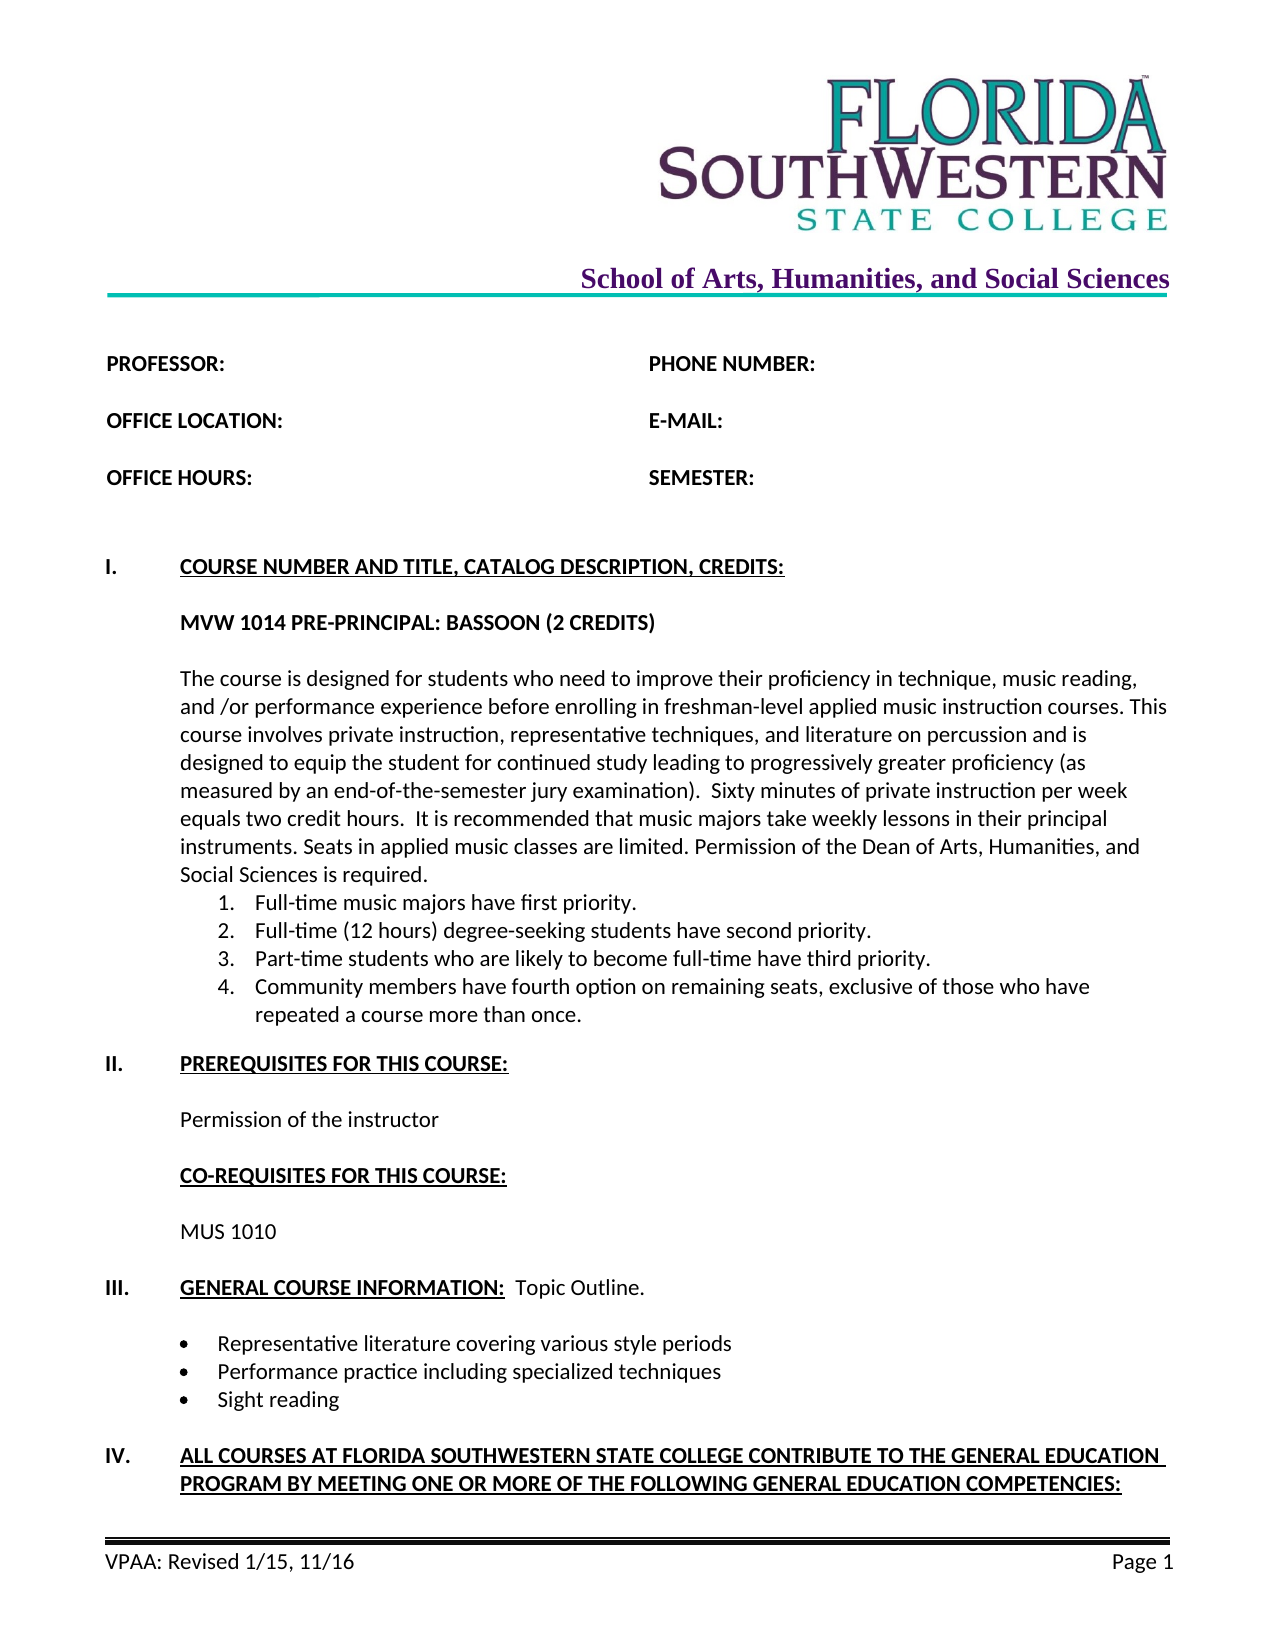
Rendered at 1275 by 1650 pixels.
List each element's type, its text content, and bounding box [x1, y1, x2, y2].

list Community members have fourth option on remaining seats, exclusive of those who have repeated a course more than once. [217, 972, 1170, 1028]
picture [657, 75, 1170, 233]
table_header PROFESSOR: [95, 324, 637, 381]
list Sight reading [180, 1385, 1170, 1413]
list Part-time students who are likely to become full-time have third priority. [217, 944, 1170, 972]
text MUS 1010 [180, 1217, 1170, 1245]
list GENERAL COURSE INFORMATION: Topic Outline. [105, 1273, 1170, 1301]
text CO-REQUISITES FOR THIS COURSE: [105, 1161, 1170, 1189]
table_cell OFFICE HOURS: [95, 439, 637, 496]
table_cell SEMESTER: [638, 439, 1180, 496]
list Full-time music majors have first priority. [217, 888, 1170, 916]
list Performance practice including specialized techniques [180, 1357, 1170, 1385]
text The course is designed for students who need to improve their proficiency in technique, music reading, and /or performance experience before enrolling in freshman-level applied music instruction courses. This course involves private instruction, representative techniques, and literature on percussion and is designed to equip the student for continued study leading to progressively greater proficiency (as measured by an end-of-the-semester jury examination). Sixty minutes of private instruction per week equals two credit hours. It is recommended that music majors take weekly lessons in their principal instruments. Seats in applied music classes are limited. Permission of the Dean of Arts, Humanities, and Social Sciences is required. [180, 664, 1170, 888]
list Full-time (12 hours) degree-seeking students have second priority. [217, 916, 1170, 944]
list Representative literature covering various style periods [180, 1329, 1170, 1357]
table_cell OFFICE LOCATION: [95, 381, 637, 438]
list COURSE NUMBER AND TITLE, CATALOG DESCRIPTION, CREDITS: [105, 552, 1170, 580]
table_header PHONE NUMBER: [638, 324, 1180, 381]
text MVW 1014 PRE-PRINCIPAL: BASSOON (2 CREDITS) [180, 608, 1170, 636]
table_cell E-MAIL: [638, 381, 1180, 438]
list PREREQUISITES FOR THIS COURSE: [105, 1049, 1170, 1077]
list All courses at Florida SouthWestern State College contribute to the general education program by meeting one or more of the following general education competencies: [105, 1441, 1170, 1497]
text Permission of the instructor [180, 1105, 1170, 1133]
